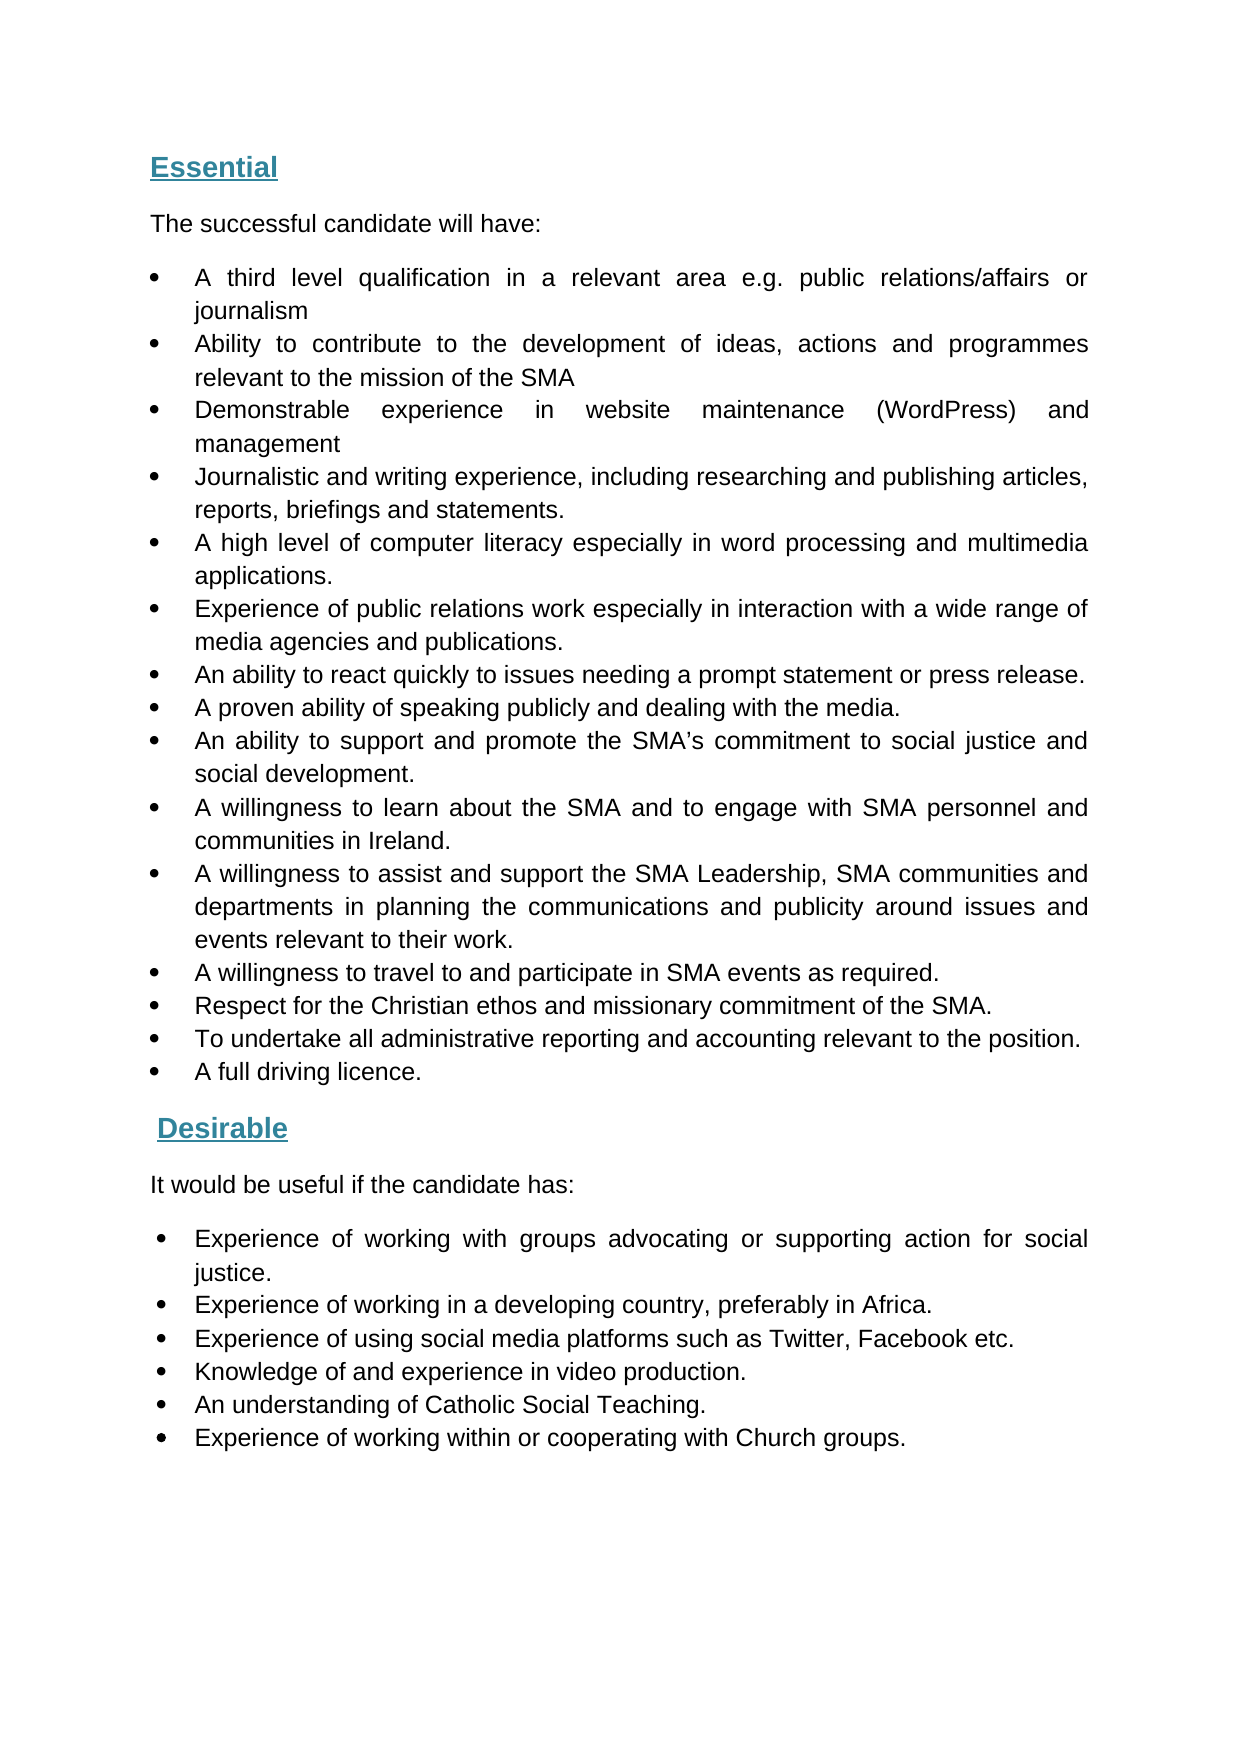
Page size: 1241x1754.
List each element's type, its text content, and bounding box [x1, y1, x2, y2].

list Experience of using social media platforms such as Twitter, Facebook etc. [157, 1324, 1090, 1352]
list An ability to react quickly to issues needing a prompt statement or press release. [150, 660, 1090, 689]
list A third level qualification in a relevant area e.g. public relations/affairs or journalism [150, 263, 1090, 325]
list Knowledge of and experience in video production. [157, 1357, 1090, 1386]
list Respect for the Christian ethos and missionary commitment of the SMA. [150, 991, 1090, 1020]
text It would be useful if the candidate has: [150, 1171, 1090, 1199]
list Journalistic and writing experience, including researching and publishing articles, reports, briefings and statements. [150, 462, 1090, 523]
text Essential [150, 150, 1090, 183]
list To undertake all administrative reporting and accounting relevant to the position. [150, 1024, 1090, 1053]
text The successful candidate will have: [150, 209, 1090, 238]
list A willingness to assist and support the SMA Leadership, SMA communities and departments in planning the communications and publicity around issues and events relevant to their work. [150, 859, 1090, 953]
list Experience of working with groups advocating or supporting action for social justice. [157, 1224, 1090, 1286]
list An ability to support and promote the SMA’s commitment to social justice and social development. [150, 726, 1090, 788]
list An understanding of Catholic Social Teaching. [157, 1390, 1090, 1419]
list A willingness to learn about the SMA and to engage with SMA personnel and communities in Ireland. [150, 792, 1090, 854]
text Desirable [157, 1111, 1090, 1145]
list A proven ability of speaking publicly and dealing with the media. [150, 693, 1090, 722]
list Experience of working in a developing country, preferably in Africa. [157, 1291, 1090, 1319]
list A full driving licence. [150, 1057, 1090, 1086]
list Ability to contribute to the development of ideas, actions and programmes relevant to the mission of the SMA [150, 329, 1090, 391]
list Experience of working within or cooperating with Church groups. [157, 1423, 1090, 1452]
list A willingness to travel to and participate in SMA events as required. [150, 958, 1090, 987]
list Demonstrable experience in website maintenance (WordPress) and management [150, 396, 1090, 457]
list A high level of computer literacy especially in word processing and multimedia applications. [150, 528, 1090, 590]
list Experience of public relations work especially in interaction with a wide range of media agencies and publications. [150, 594, 1090, 656]
